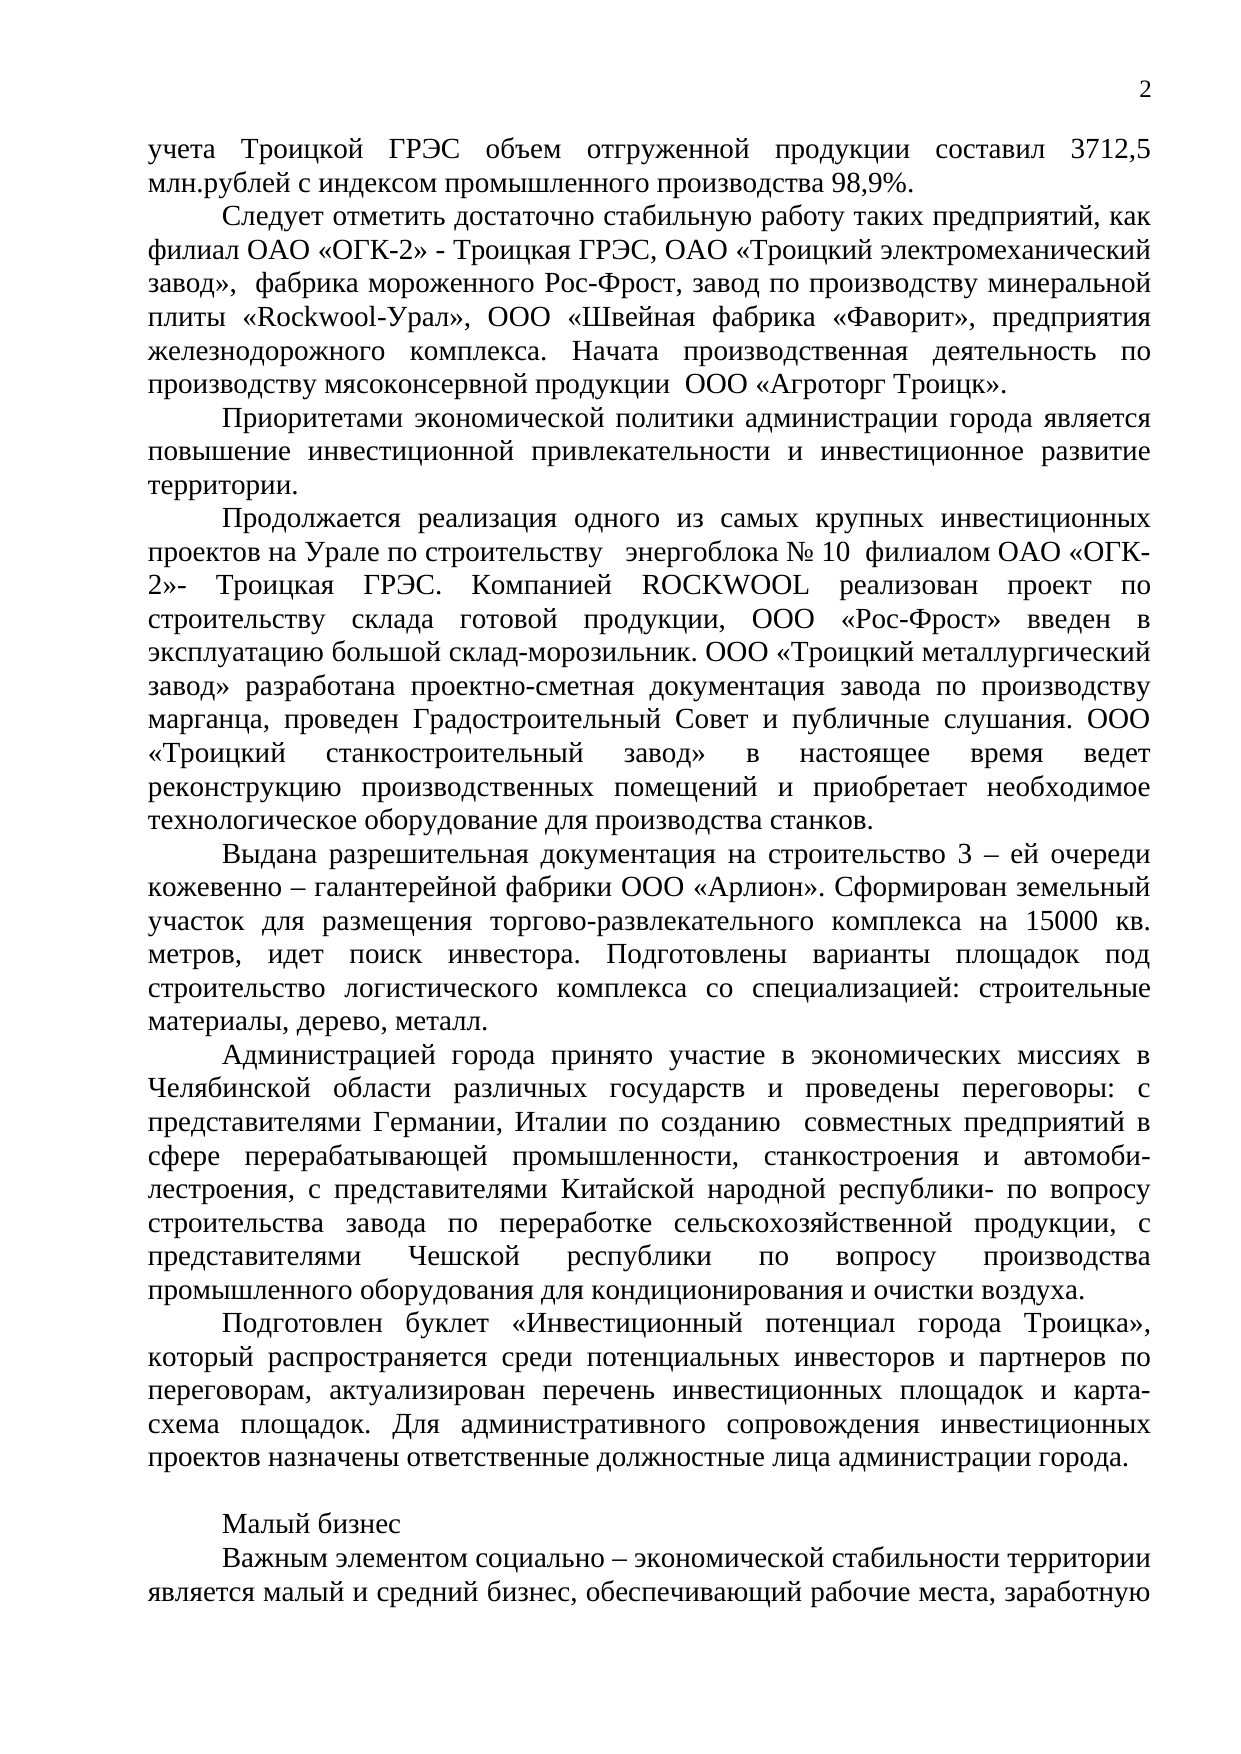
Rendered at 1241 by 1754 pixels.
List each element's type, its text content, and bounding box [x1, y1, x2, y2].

text Приоритетами экономической политики администрации города является повышение инвестиционной привлекательности и инвестиционное развитие территории. [148, 400, 1152, 500]
text Малый бизнес [148, 1507, 1152, 1540]
text Подготовлен буклет «Инвестиционный потенциал города Троицка», который распространяется среди потенциальных инвесторов и партнеров по переговорам, актуализирован перечень инвестиционных площадок и карта-схема площадок. Для административного сопровождения инвестиционных проектов назначены ответственные должностные лица администрации города. [148, 1305, 1152, 1473]
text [148, 131, 1152, 198]
text Администрацией города принято участие в экономических миссиях в Челябинской области различных государств и проведены переговоры: с представителями Германии, Италии по созданию совместных предприятий в сфере перерабатывающей промышленности, станкостроения и автомоби-лестроения, с представителями Китайской народной республики- по вопросу строительства завода по переработке сельскохозяйственной продукции, с представителями Чешской республики по вопросу производства промышленного оборудования для кондиционирования и очистки воздуха. [148, 1037, 1152, 1305]
text Следует отметить достаточно стабильную работу таких предприятий, как филиал ОАО «ОГК-2» - Троицкая ГРЭС, ОАО «Троицкий электромеханический завод», фабрика мороженного Рос-Фрост, завод по производству минеральной плиты «Rockwool-Урал», ООО «Швейная фабрика «Фаворит», предприятия железнодорожного комплекса. Начата производственная деятельность по производству мясоконсервной продукции ООО «Агроторг Троицк». [148, 198, 1152, 400]
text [148, 1540, 1152, 1607]
text Выдана разрешительная документация на строительство 3 – ей очереди кожевенно – галантерейной фабрики ООО «Арлион». Сформирован земельный участок для размещения торгово-развлекательного комплекса на 15000 кв. метров, идет поиск инвестора. Подготовлены варианты площадок под строительство логистического комплекса со специализацией: строительные материалы, дерево, металл. [148, 836, 1152, 1037]
text Продолжается реализация одного из самых крупных инвестиционных проектов на Урале по строительству энергоблока № 10 филиалом ОАО «ОГК-2»- Троицкая ГРЭС. Компанией ROCKWOOL реализован проект по строительству склада готовой продукции, ООО «Рос-Фрост» введен в эксплуатацию большой склад-морозильник. ООО «Троицкий металлургический завод» разработана проектно-сметная документация завода по производству марганца, проведен Градостроительный Совет и публичные слушания. ООО «Троицкий станкостроительный завод» в настоящее время ведет реконструкцию производственных помещений и приобретает необходимое технологическое оборудование для производства станков. [148, 500, 1152, 836]
